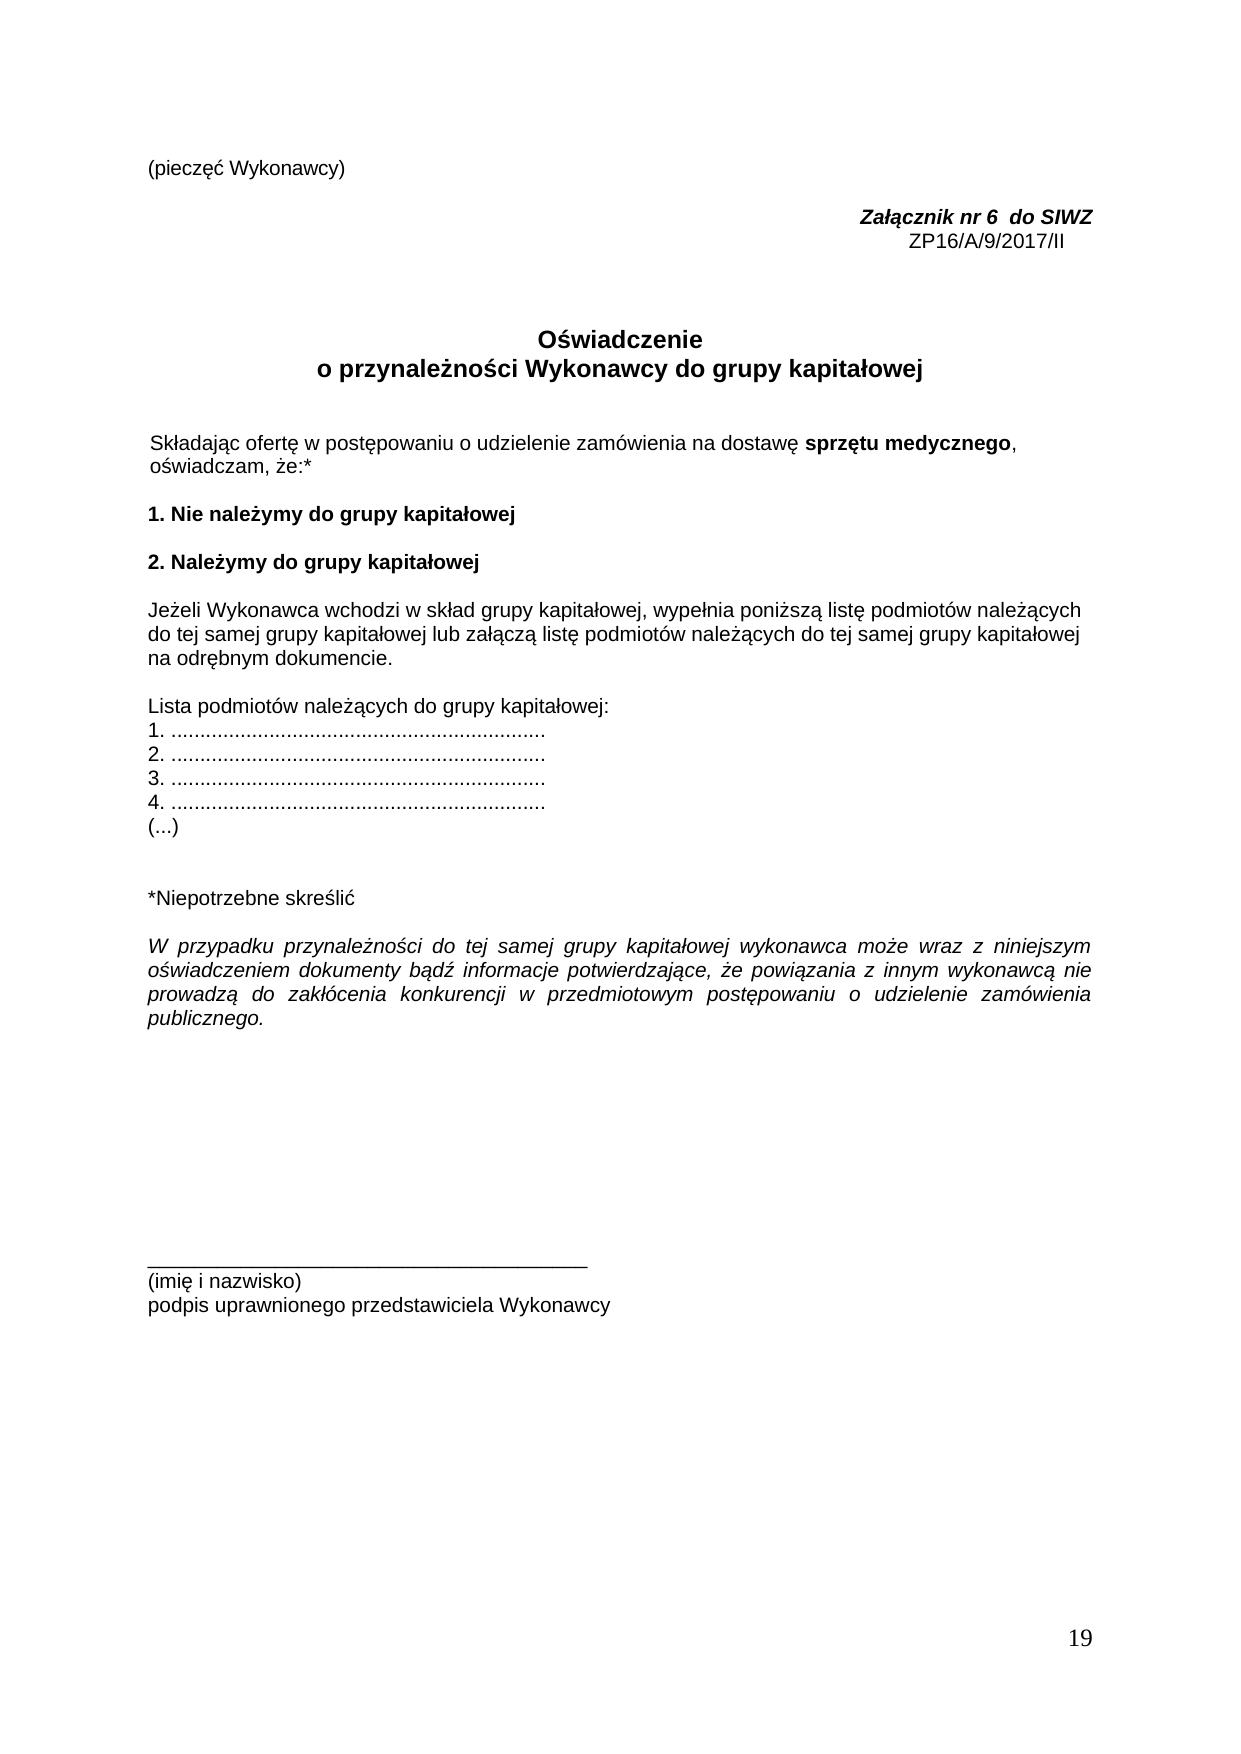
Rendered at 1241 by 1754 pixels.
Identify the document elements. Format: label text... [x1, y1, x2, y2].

text 3. ................................................................. [148, 766, 1093, 790]
text (...) [148, 814, 1093, 838]
text 1. ................................................................. [148, 718, 1093, 742]
text Oświadczenie [148, 325, 1093, 354]
text 4. ................................................................. [148, 790, 1093, 814]
text Jeżeli Wykonawca wchodzi w skład grupy kapitałowej, wypełnia poniższą listę podmiotów należących do tej samej grupy kapitałowej lub załączą listę podmiotów należących do tej samej grupy kapitałowej na odrębnym dokumencie. [148, 598, 1093, 670]
text (imię i nazwisko) [148, 1269, 1093, 1293]
text *Niepotrzebne skreślić [148, 886, 1093, 909]
text 1. Nie należymy do grupy kapitałowej [148, 502, 1093, 526]
text W przypadku przynależności do tej samej grupy kapitałowej wykonawca może wraz z niniejszym oświadczeniem dokumenty bądź informacje potwierdzające, że powiązania z innym wykonawcą nie prowadzą do zakłócenia konkurencji w przedmiotowym postępowaniu o udzielenie zamówienia publicznego. [148, 933, 1093, 1029]
text 2. Należymy do grupy kapitałowej [148, 550, 1093, 574]
text Załącznik nr 6 do SIWZ [148, 205, 1093, 229]
subtitle ZP16/A/9/2017/II [148, 229, 1093, 253]
text podpis uprawnionego przedstawiciela Wykonawcy [148, 1293, 1093, 1317]
text Lista podmiotów należących do grupy kapitałowej: [148, 694, 1093, 718]
text 2. ................................................................. [148, 742, 1093, 766]
text ______________________________________ [148, 1245, 1093, 1269]
text o przynależności Wykonawcy do grupy kapitałowej [148, 354, 1093, 382]
text (pieczęć Wykonawcy) [148, 155, 1073, 181]
text Składając ofertę w postępowaniu o udzielenie zamówienia na dostawę sprzętu medycznego, oświadczam, że:* [149, 430, 1093, 478]
